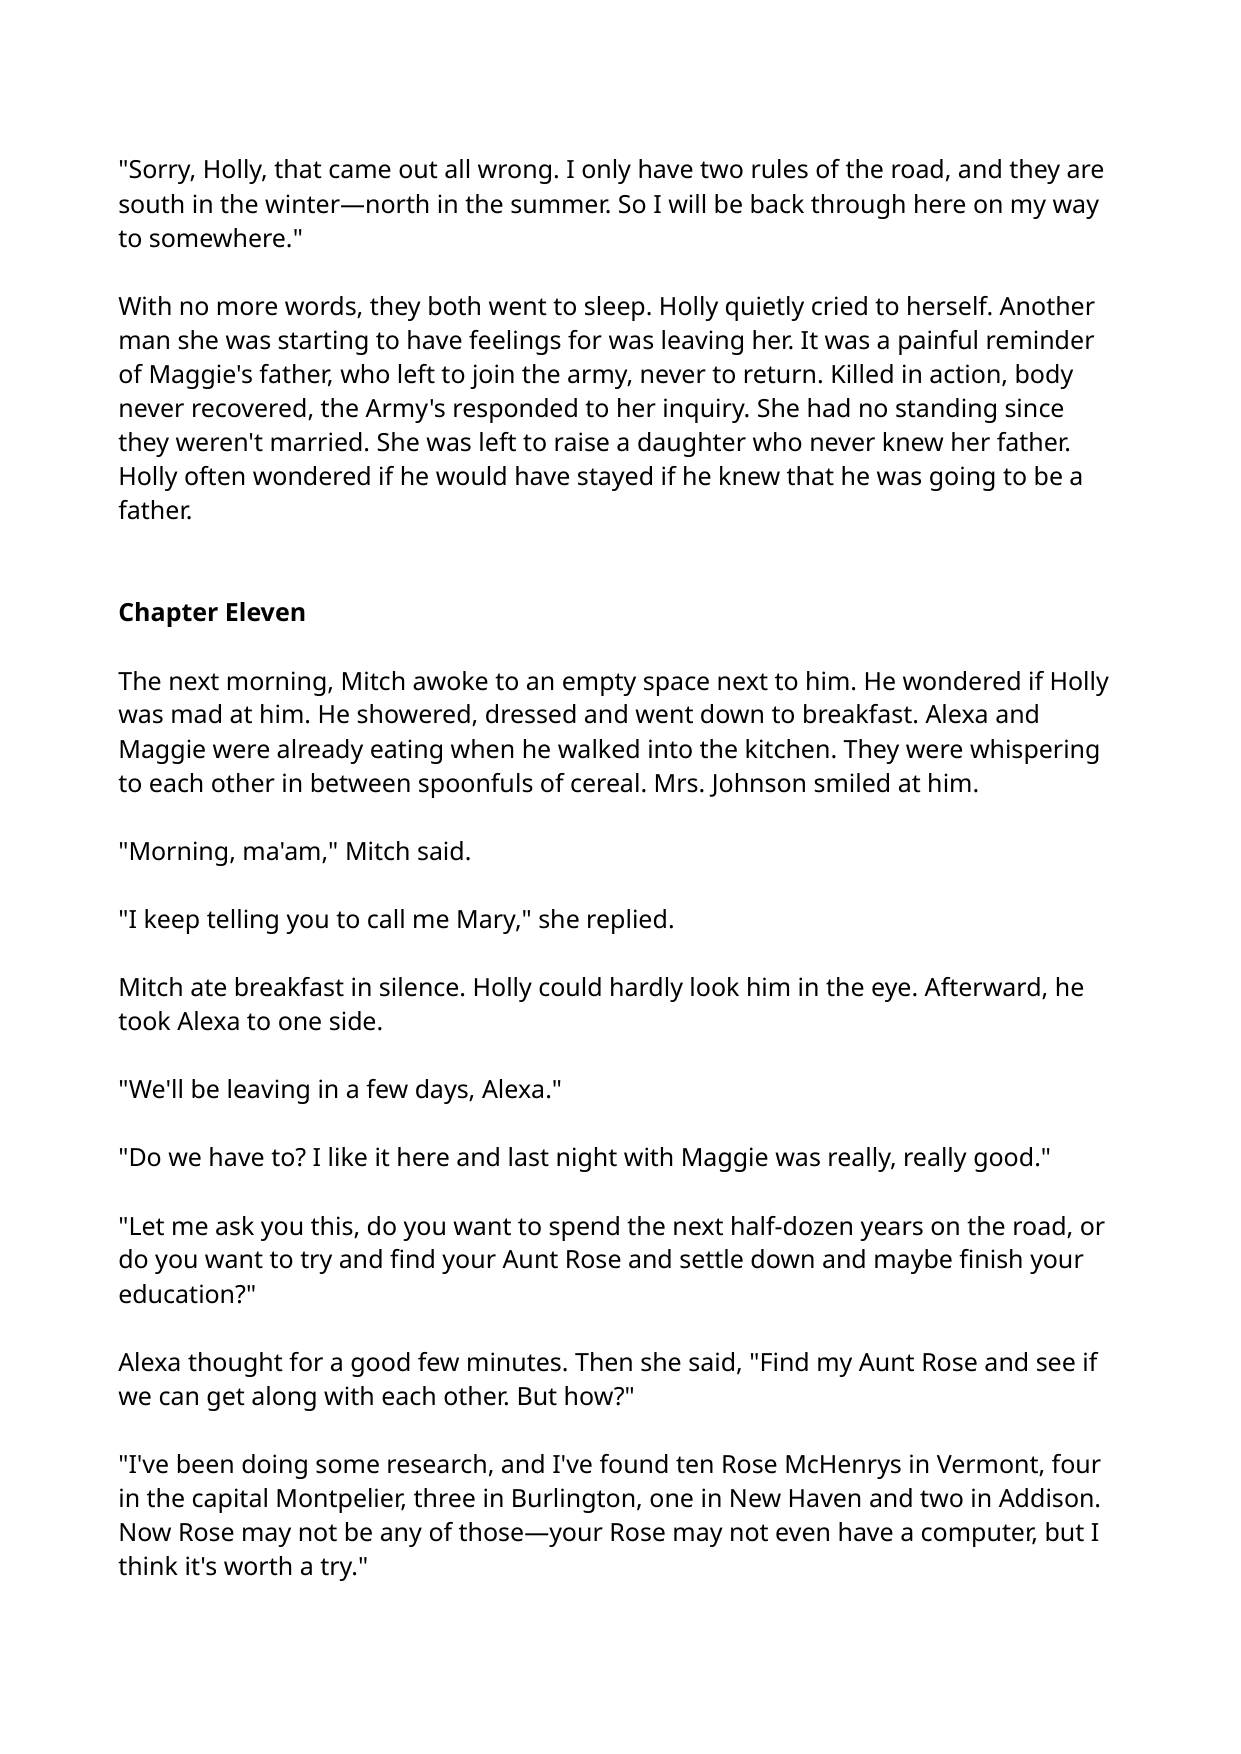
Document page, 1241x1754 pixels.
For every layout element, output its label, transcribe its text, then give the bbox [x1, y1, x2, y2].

text "Do we have to? I like it here and last night with Maggie was really, really good." [118, 1140, 1122, 1174]
text "Let me ask you this, do you want to spend the next half-dozen years on the road, or do you want to try and find your Aunt Rose and settle down and maybe finish your education?" [118, 1208, 1122, 1310]
text With no more words, they both went to sleep. Holly quietly cried to herself. Another man she was starting to have feelings for was leaving her. It was a painful reminder of Maggie's father, who left to join the army, never to return. Killed in action, body never recovered, the Army's responded to her inquiry. She had no standing since they weren't married. She was left to raise a daughter who never knew her father. Holly often wondered if he would have stayed if he knew that he was going to be a father. [118, 288, 1122, 527]
text "Sorry, Holly, that came out all wrong. I only have two rules of the road, and they are south in the winter—north in the summer. So I will be back through here on my way to somewhere." [118, 152, 1122, 254]
text The next morning, Mitch awoke to an empty space next to him. He wondered if Holly was mad at him. He showered, dressed and went down to breakfast. Alexa and Maggie were already eating when he walked into the kitchen. They were whispering to each other in between spoonfuls of cereal. Mrs. Johnson smiled at him. [118, 663, 1122, 799]
text "I've been doing some research, and I've found ten Rose McHenrys in Vermont, four in the capital Montpelier, three in Burlington, one in New Haven and two in Addison. Now Rose may not be any of those—your Rose may not even have a computer, but I think it's worth a try." [118, 1447, 1122, 1583]
text "I keep telling you to call me Mary," she replied. [118, 902, 1122, 936]
text Alexa thought for a good few minutes. Then she said, "Find my Aunt Rose and see if we can get along with each other. But how?" [118, 1344, 1122, 1412]
text Mitch ate breakfast in silence. Holly could hardly look him in the eye. Afterward, he took Alexa to one side. [118, 970, 1122, 1038]
text "We'll be leaving in a few days, Alexa." [118, 1072, 1122, 1106]
text "Morning, ma'am," Mitch said. [118, 833, 1122, 867]
text Chapter Eleven [118, 595, 1122, 629]
